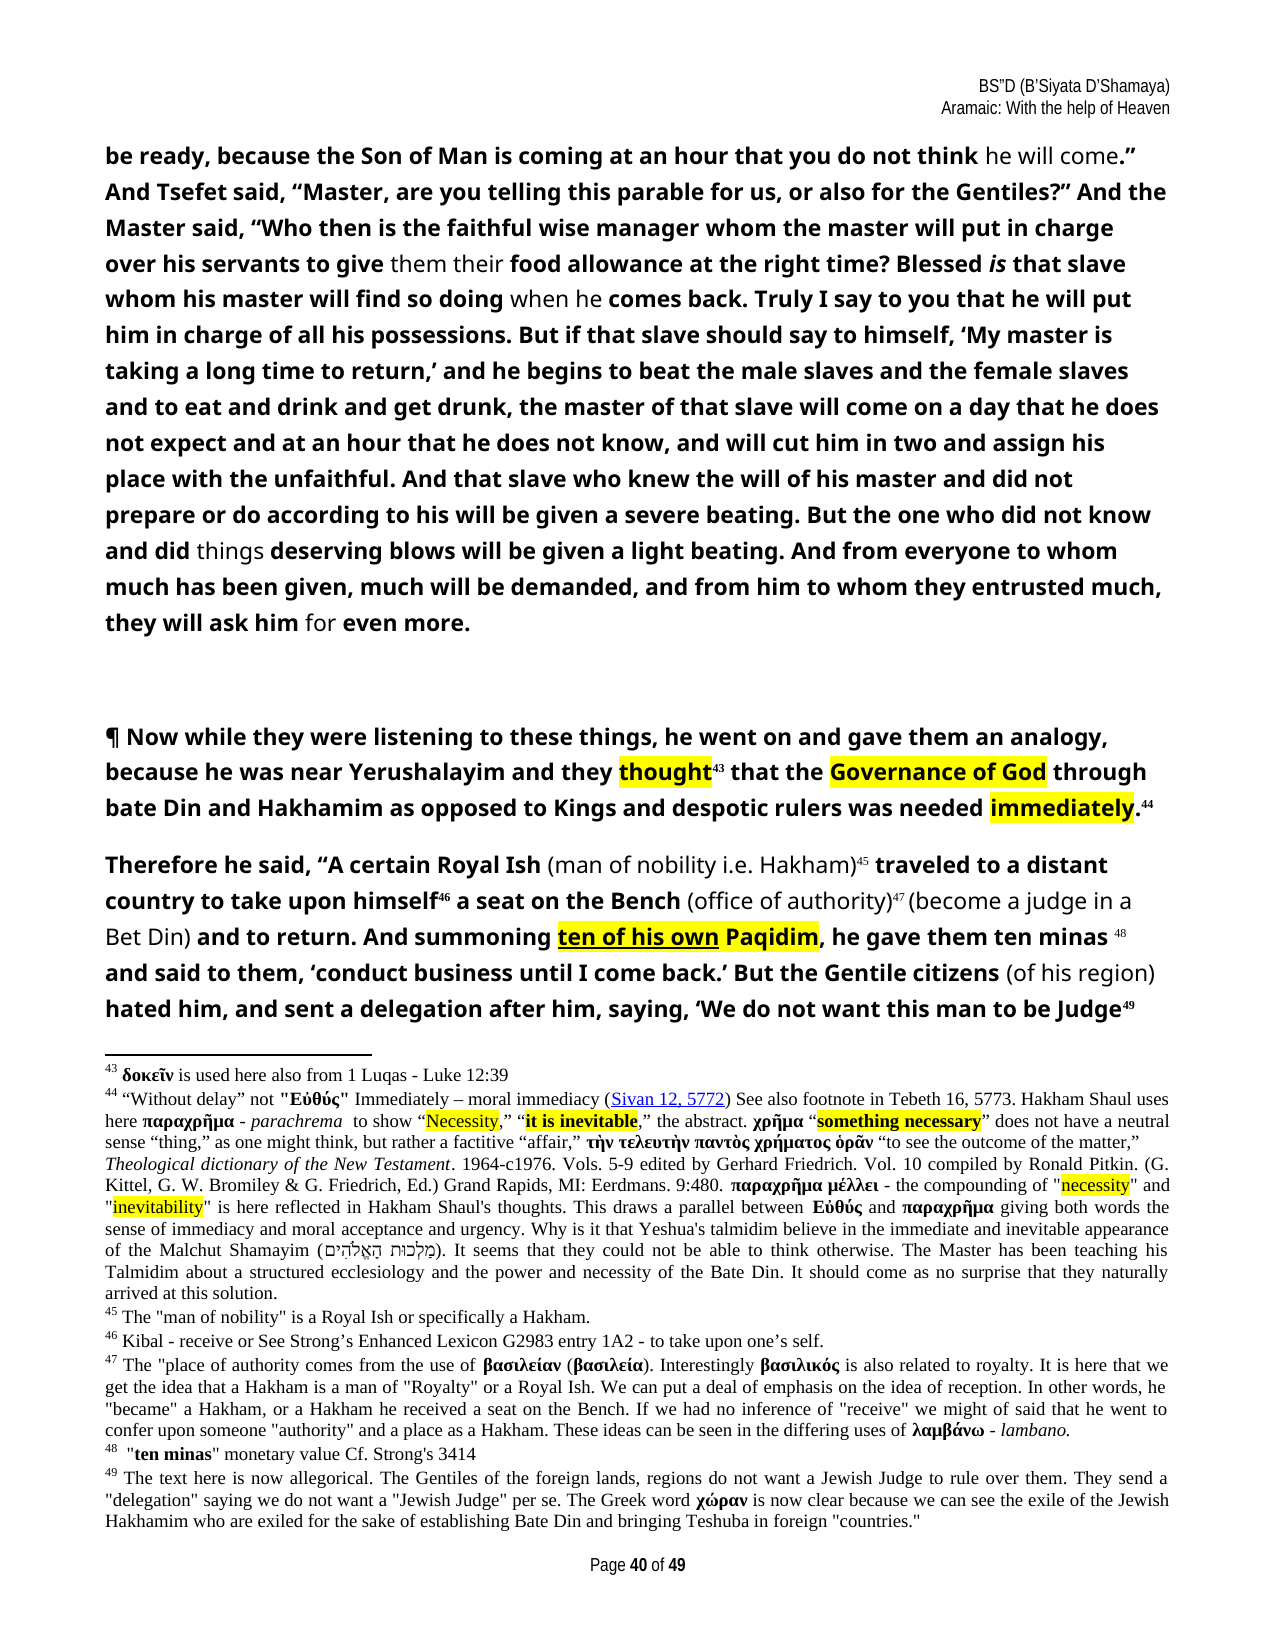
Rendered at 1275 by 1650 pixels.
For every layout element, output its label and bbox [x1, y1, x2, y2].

table_header [94, 140, 1181, 1024]
